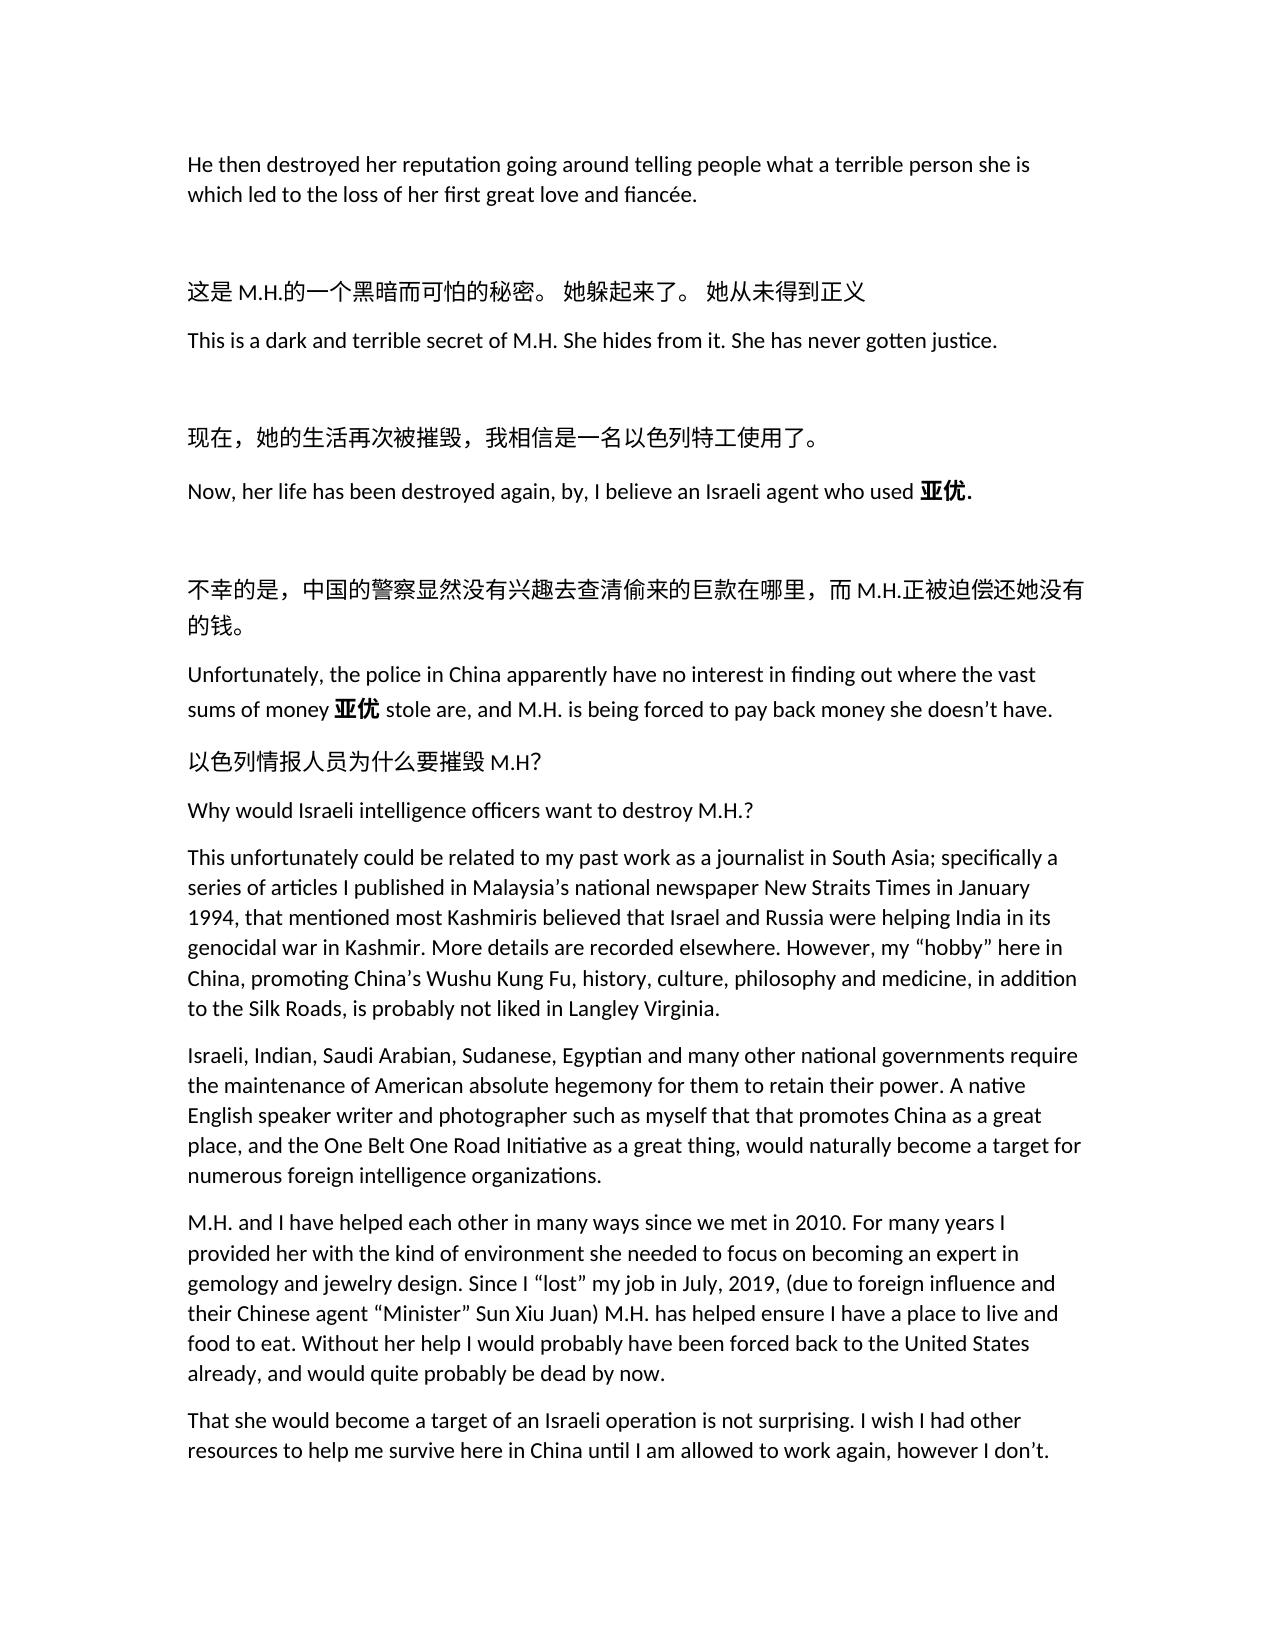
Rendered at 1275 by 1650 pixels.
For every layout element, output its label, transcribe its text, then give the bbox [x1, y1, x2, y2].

text Unfortunately, the police in China apparently have no interest in finding out where the vast sums of money 亚优 stole are, and M.H. is being forced to pay back money she doesn’t have. [187, 660, 1087, 724]
text This is a dark and terrible secret of M.H. She hides from it. She has never gotten justice. [187, 326, 1087, 354]
text This unfortunately could be related to my past work as a journalist in South Asia; specifically a series of articles I published in Malaysia’s national newspaper New Straits Times in January 1994, that mentioned most Kashmiris believed that Israel and Russia were helping India in its genocidal war in Kashmir. More details are recorded elsewhere. However, my “hobby” here in China, promoting China’s Wushu Kung Fu, history, culture, philosophy and medicine, in addition to the Silk Roads, is probably not liked in Langley Virginia. [187, 843, 1087, 1022]
text Now, her life has been destroyed again, by, I believe an Israeli agent who used 亚优. [187, 473, 1087, 506]
text He then destroyed her reputation going around telling people what a terrible person she is which led to the loss of her first great love and fiancée. [187, 150, 1087, 208]
text 不幸的是，中国的警察显然没有兴趣去查清偷来的巨款在哪里，而M.H.正被迫偿还她没有的钱。 [187, 572, 1087, 641]
text 这是M.H.的一个黑暗而可怕的秘密。 她躲起来了。 她从未得到正义 [187, 274, 1087, 307]
text 以色列情报人员为什么要摧毁M.H？ [187, 743, 1087, 777]
text Why would Israeli intelligence officers want to destroy M.H.? [187, 796, 1087, 824]
text Israeli, Indian, Saudi Arabian, Sudanese, Egyptian and many other national governments require the maintenance of American absolute hegemony for them to retain their power. A native English speaker writer and photographer such as myself that that promotes China as a great place, and the One Belt One Road Initiative as a great thing, would naturally become a target for numerous foreign intelligence organizations. [187, 1041, 1087, 1190]
text M.H. and I have helped each other in many ways since we met in 2010. For many years I provided her with the kind of environment she needed to focus on becoming an expert in gemology and jewelry design. Since I “lost” my job in July, 2019, (due to foreign influence and their Chinese agent “Minister” Sun Xiu Juan) M.H. has helped ensure I have a place to live and food to eat. Without her help I would probably have been forced back to the United States already, and would quite probably be dead by now. [187, 1208, 1087, 1388]
text That she would become a target of an Israeli operation is not surprising. I wish I had other resources to help me survive here in China until I am allowed to work again, however I don’t. [187, 1406, 1087, 1465]
text 现在，她的生活再次被摧毁，我相信是一名以色列特工使用了。 [187, 420, 1087, 453]
